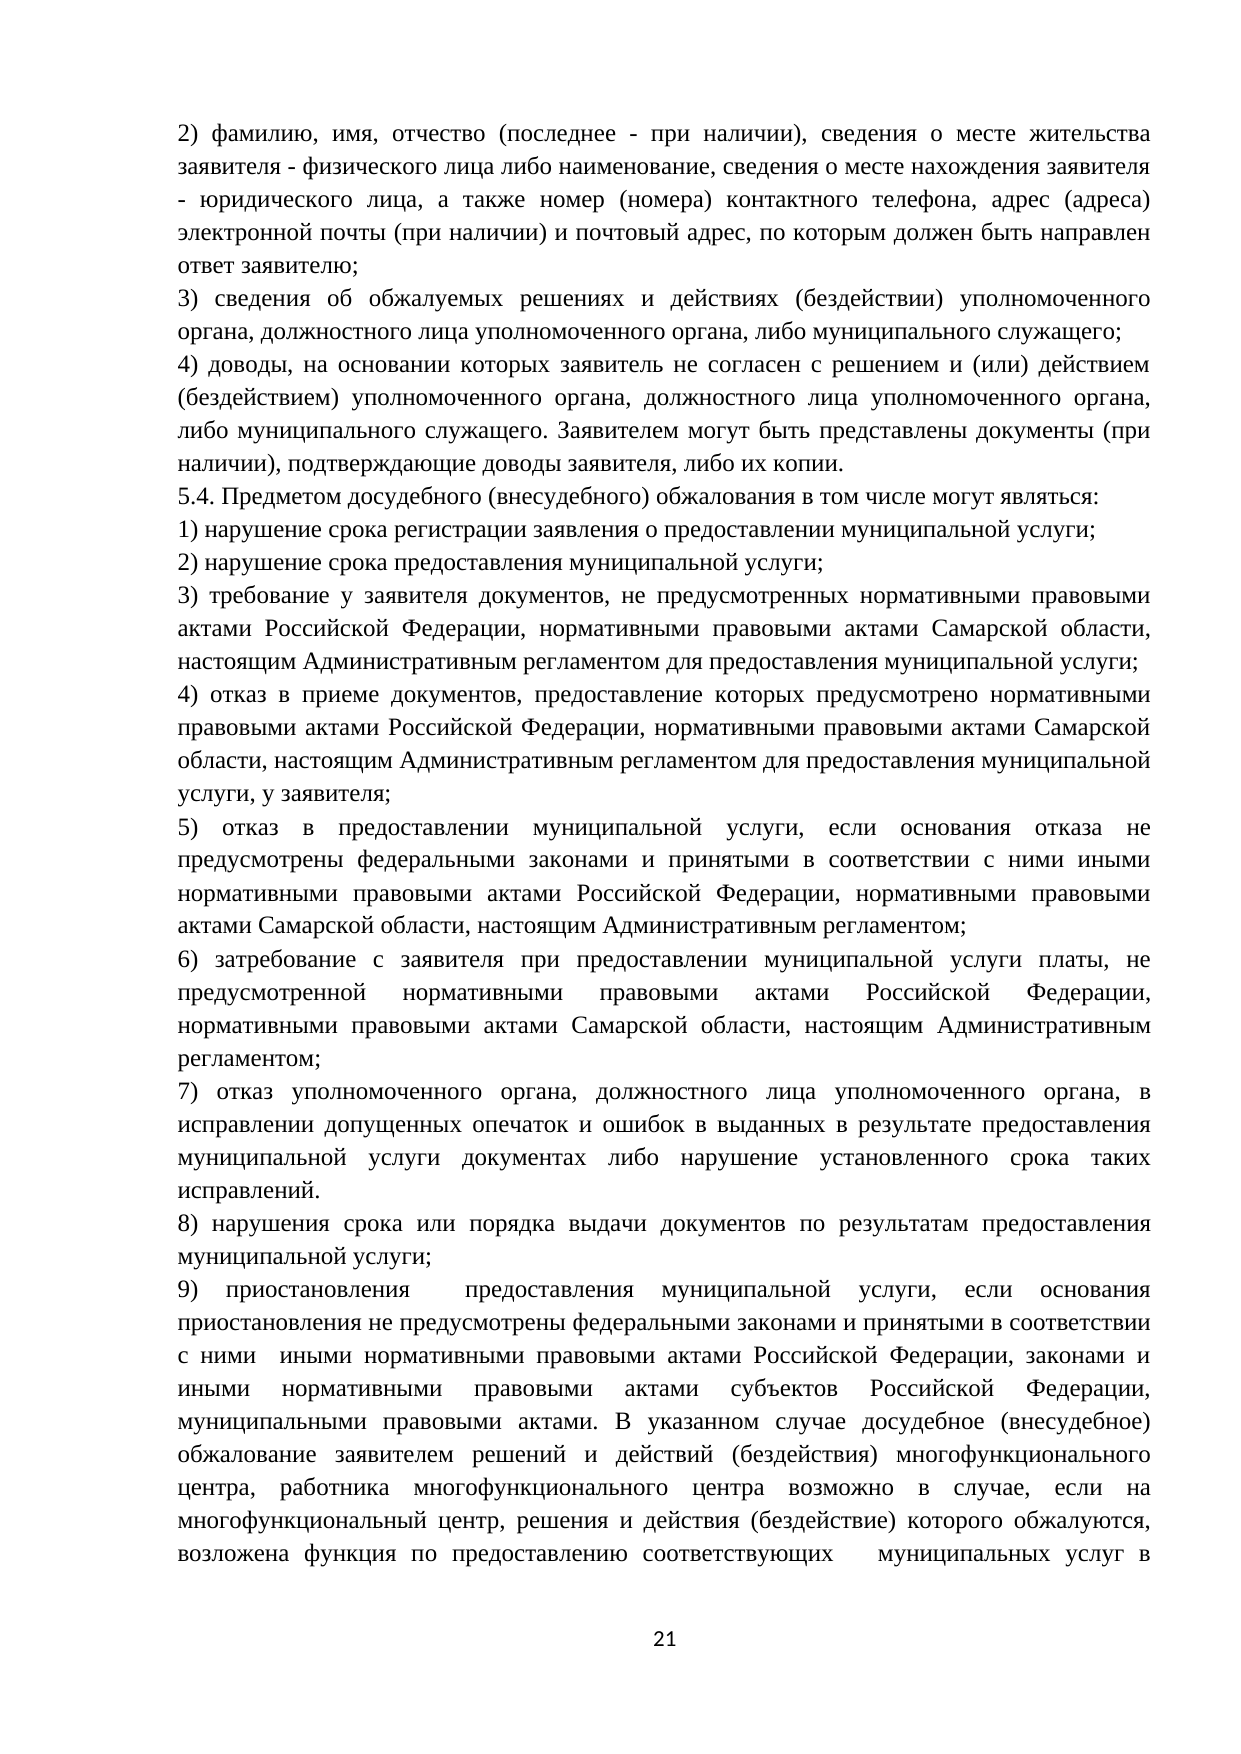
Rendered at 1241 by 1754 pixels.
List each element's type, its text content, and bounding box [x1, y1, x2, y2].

text 4) отказ в приеме документов, предоставление которых предусмотрено нормативными правовыми актами Российской Федерации, нормативными правовыми актами Самарской области, настоящим Административным регламентом для предоставления муниципальной услуги, у заявителя; [177, 679, 1152, 807]
text 3) сведения об обжалуемых решениях и действиях (бездействии) уполномоченного органа, должностного лица уполномоченного органа, либо муниципального служащего; [177, 283, 1152, 345]
text 5) отказ в предоставлении муниципальной услуги, если основания отказа не предусмотрены федеральными законами и принятыми в соответствии с ними иными нормативными правовыми актами Российской Федерации, нормативными правовыми актами Самарской области, настоящим Административным регламентом; [177, 812, 1152, 939]
text 2) фамилию, имя, отчество (последнее - при наличии), сведения о месте жительства заявителя - физического лица либо наименование, сведения о месте нахождения заявителя - юридического лица, а также номер (номера) контактного телефона, адрес (адреса) электронной почты (при наличии) и почтовый адрес, по которым должен быть направлен ответ заявителю; [177, 118, 1152, 279]
text 8) нарушения срока или порядка выдачи документов по результатам предоставления муниципальной услуги; [177, 1208, 1152, 1269]
text 3) требование у заявителя документов, не предусмотренных нормативными правовыми актами Российской Федерации, нормативными правовыми актами Самарской области, настоящим Административным регламентом для предоставления муниципальной услуги; [177, 580, 1152, 675]
text 4) доводы, на основании которых заявитель не согласен с решением и (или) действием (бездействием) уполномоченного органа, должностного лица уполномоченного органа, либо муниципального служащего. Заявителем могут быть представлены документы (при наличии), подтверждающие доводы заявителя, либо их копии. [177, 349, 1152, 477]
text 7) отказ уполномоченного органа, должностного лица уполномоченного органа, в исправлении допущенных опечаток и ошибок в выданных в результате предоставления муниципальной услуги документах либо нарушение установленного срока таких исправлений. [177, 1076, 1152, 1203]
text 1) нарушение срока регистрации заявления о предоставлении муниципальной услуги; [177, 514, 1152, 543]
text 2) нарушение срока предоставления муниципальной услуги; [177, 547, 1152, 576]
text 6) затребование с заявителя при предоставлении муниципальной услуги платы, не предусмотренной нормативными правовыми актами Российской Федерации, нормативными правовыми актами Самарской области, настоящим Административным регламентом; [177, 944, 1152, 1071]
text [177, 1274, 1152, 1567]
text 5.4. Предметом досудебного (внесудебного) обжалования в том числе могут являться: [177, 481, 1152, 510]
